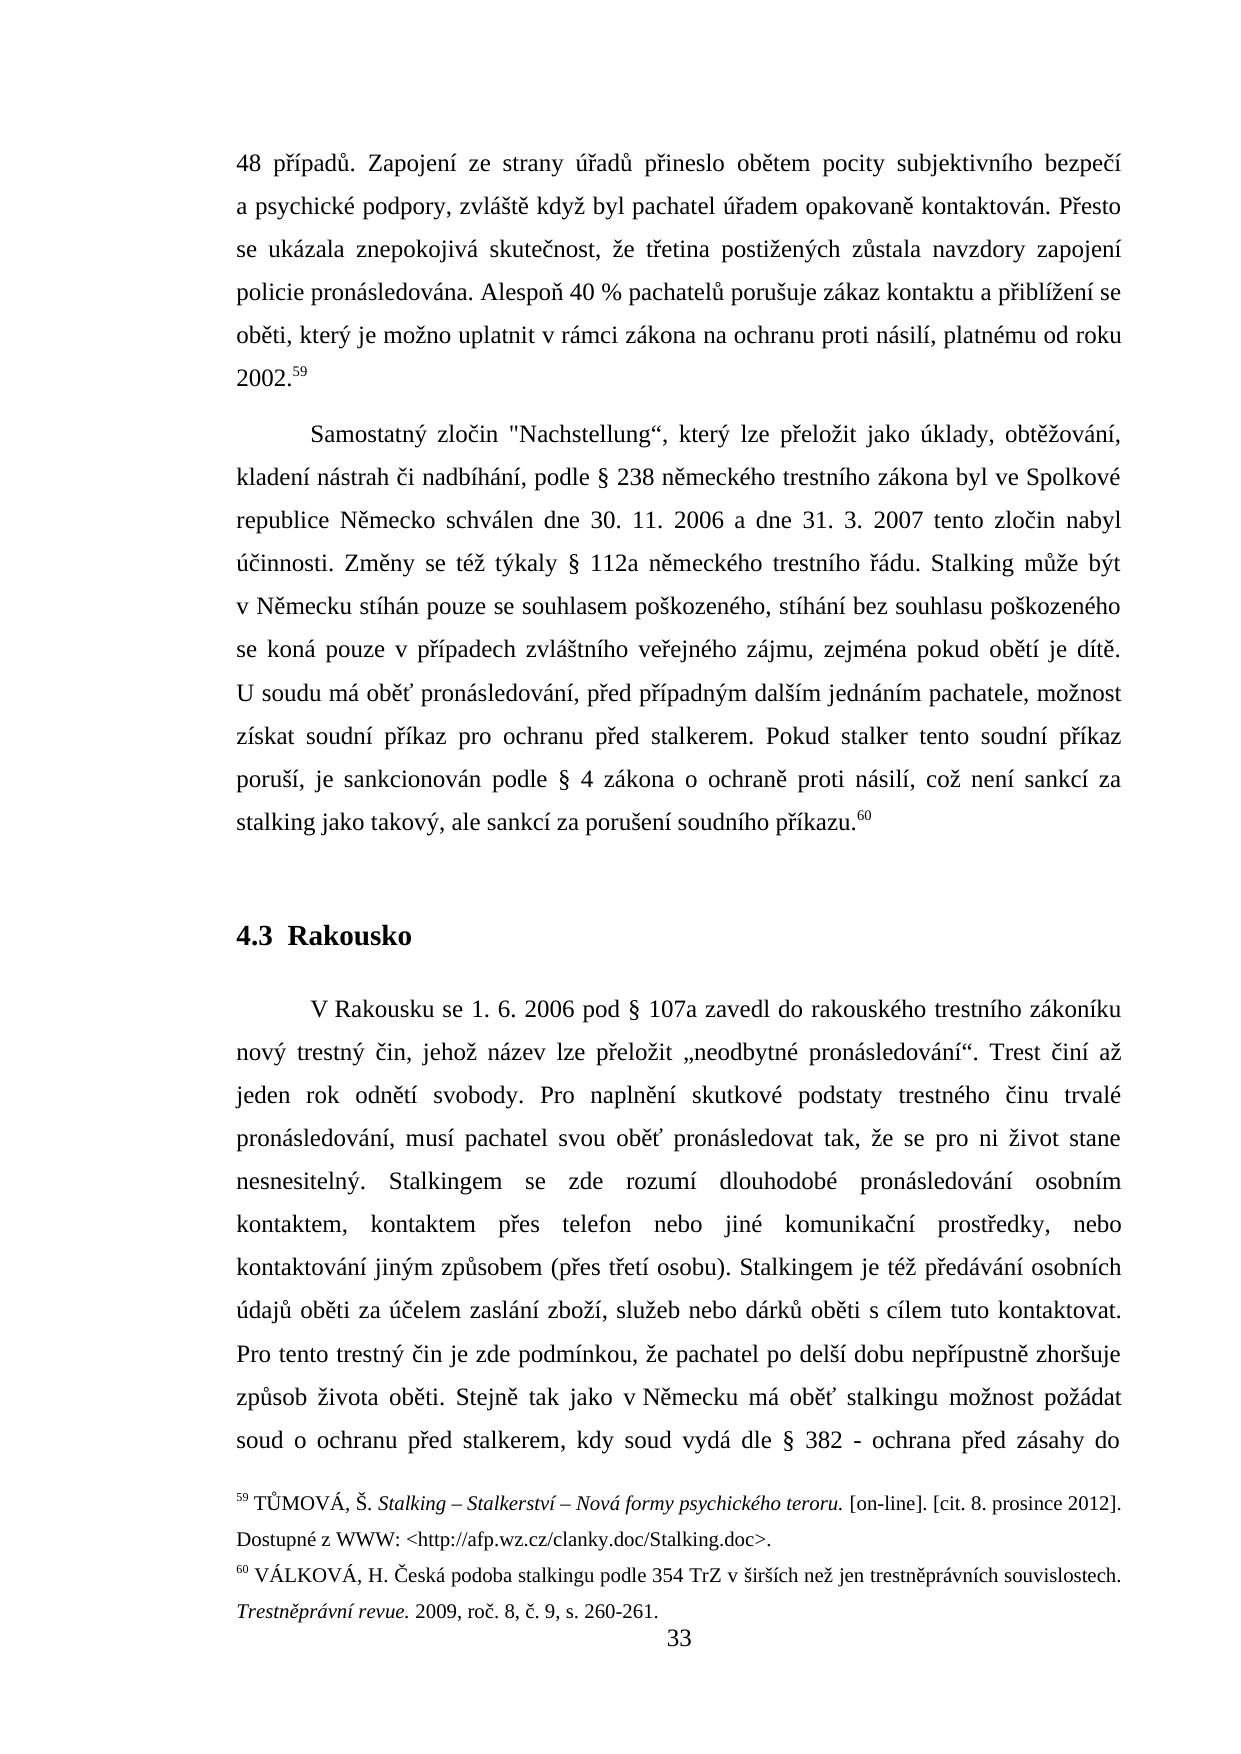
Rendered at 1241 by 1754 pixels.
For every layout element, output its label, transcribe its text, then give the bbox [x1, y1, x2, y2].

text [236, 994, 1122, 1454]
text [236, 148, 1122, 392]
text Samostatný zločin "Nachstellung“, který lze přeložit jako úklady, obtěžování, kladení nástrah či nadbíhání, podle § 238 německého trestního zákona byl ve Spolkové republice Německo schválen dne 30. 11. 2006 a dne 31. 3. 2007 tento zločin nabyl účinnosti. Změny se též týkaly § 112a německého trestního řádu. Stalking může být v Německu stíhán pouze se souhlasem poškozeného, stíhání bez souhlasu poškozeného se koná pouze v případech zvláštního veřejného zájmu, zejména pokud obětí je dítě. U soudu má oběť pronásledování, před případným dalším jednáním pachatele, možnost získat soudní příkaz pro ochranu před stalkerem. Pokud stalker tento soudní příkaz poruší, je sankcionován podle § 4 zákona o ochraně proti násilí, což není sankcí za stalking jako takový, ale sankcí za porušení soudního příkazu. [236, 419, 1122, 836]
text 4.3 Rakousko [236, 918, 1122, 952]
